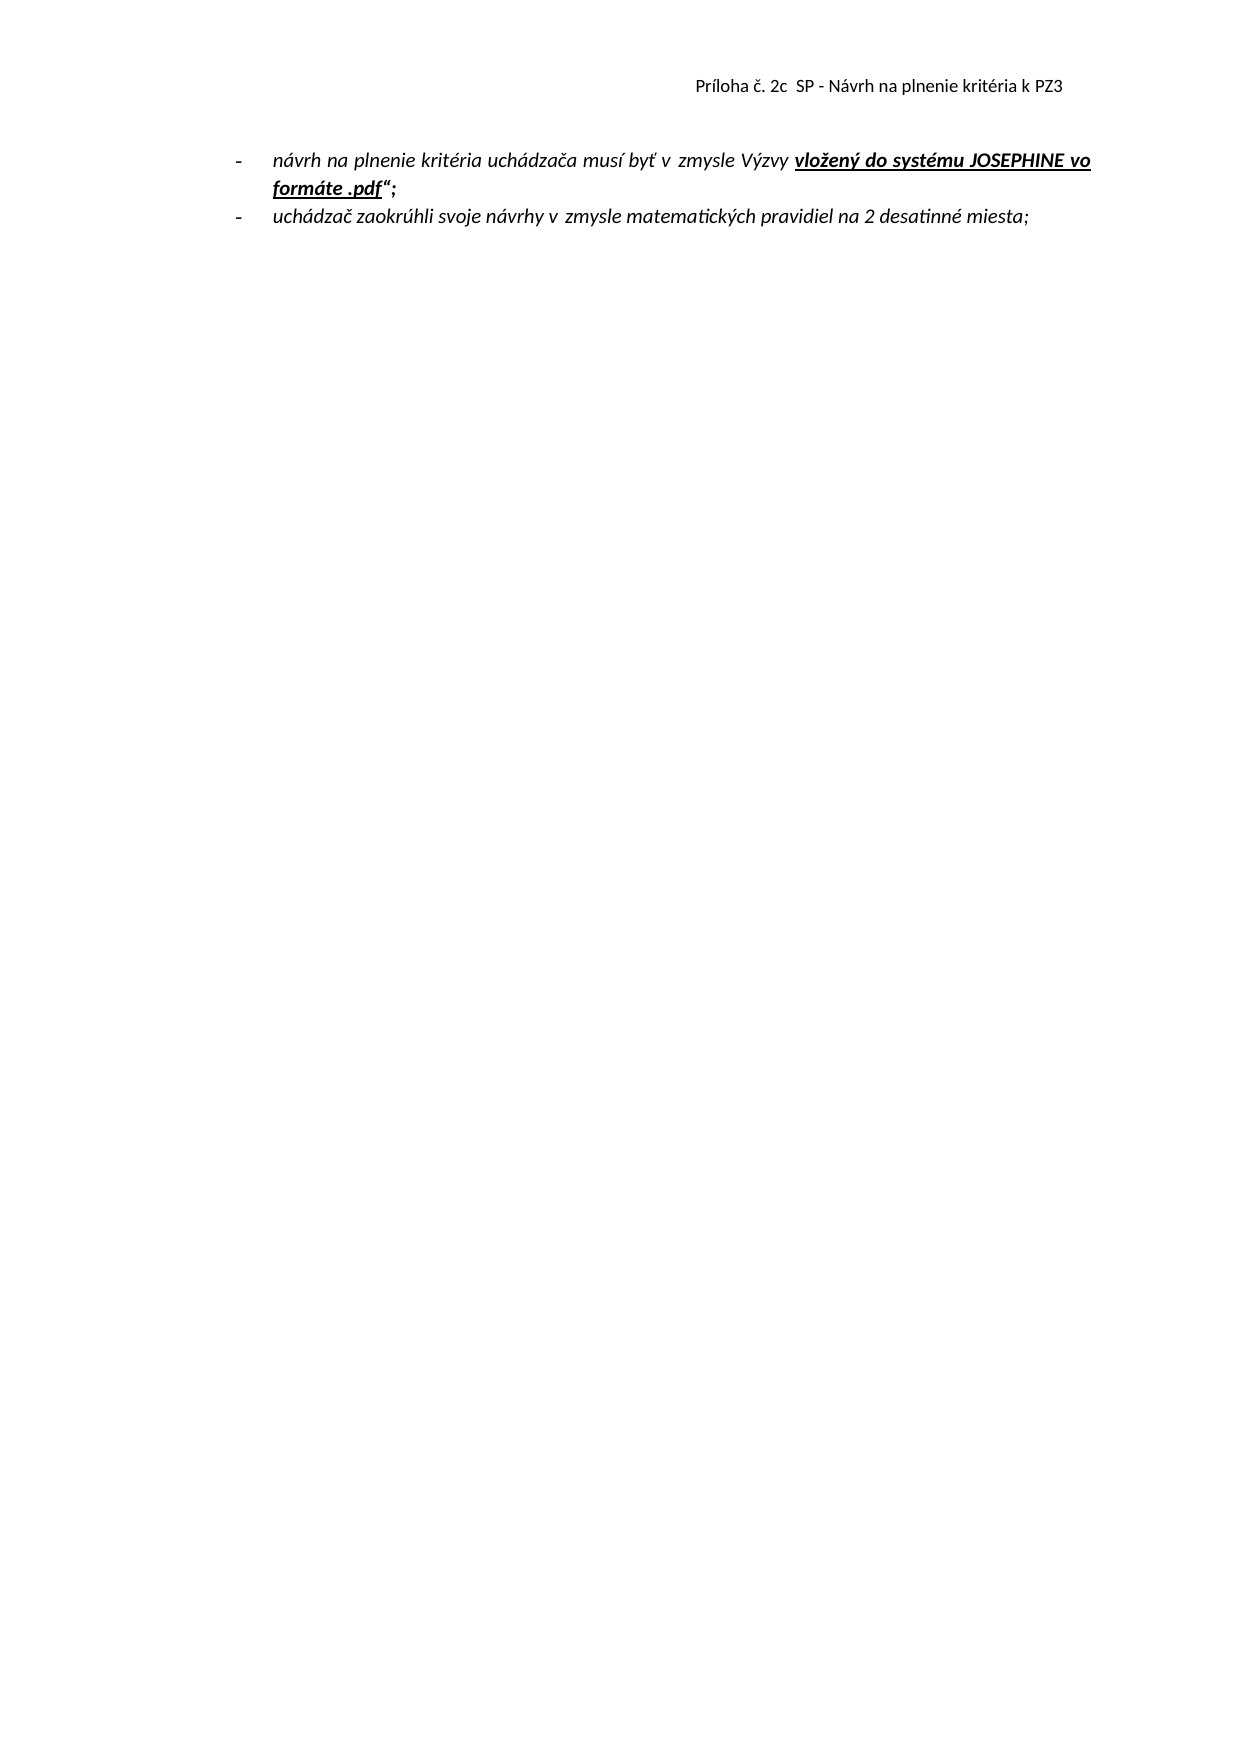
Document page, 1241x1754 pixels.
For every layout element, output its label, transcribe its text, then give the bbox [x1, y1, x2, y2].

list uchádzač zaokrúhli svoje návrhy v zmysle matematických pravidiel na 2 desatinné miesta; [235, 203, 1093, 229]
list návrh na plnenie kritéria uchádzača musí byť v zmysle Výzvy vložený do systému JOSEPHINE vo formáte .pdf“; [235, 148, 1093, 201]
